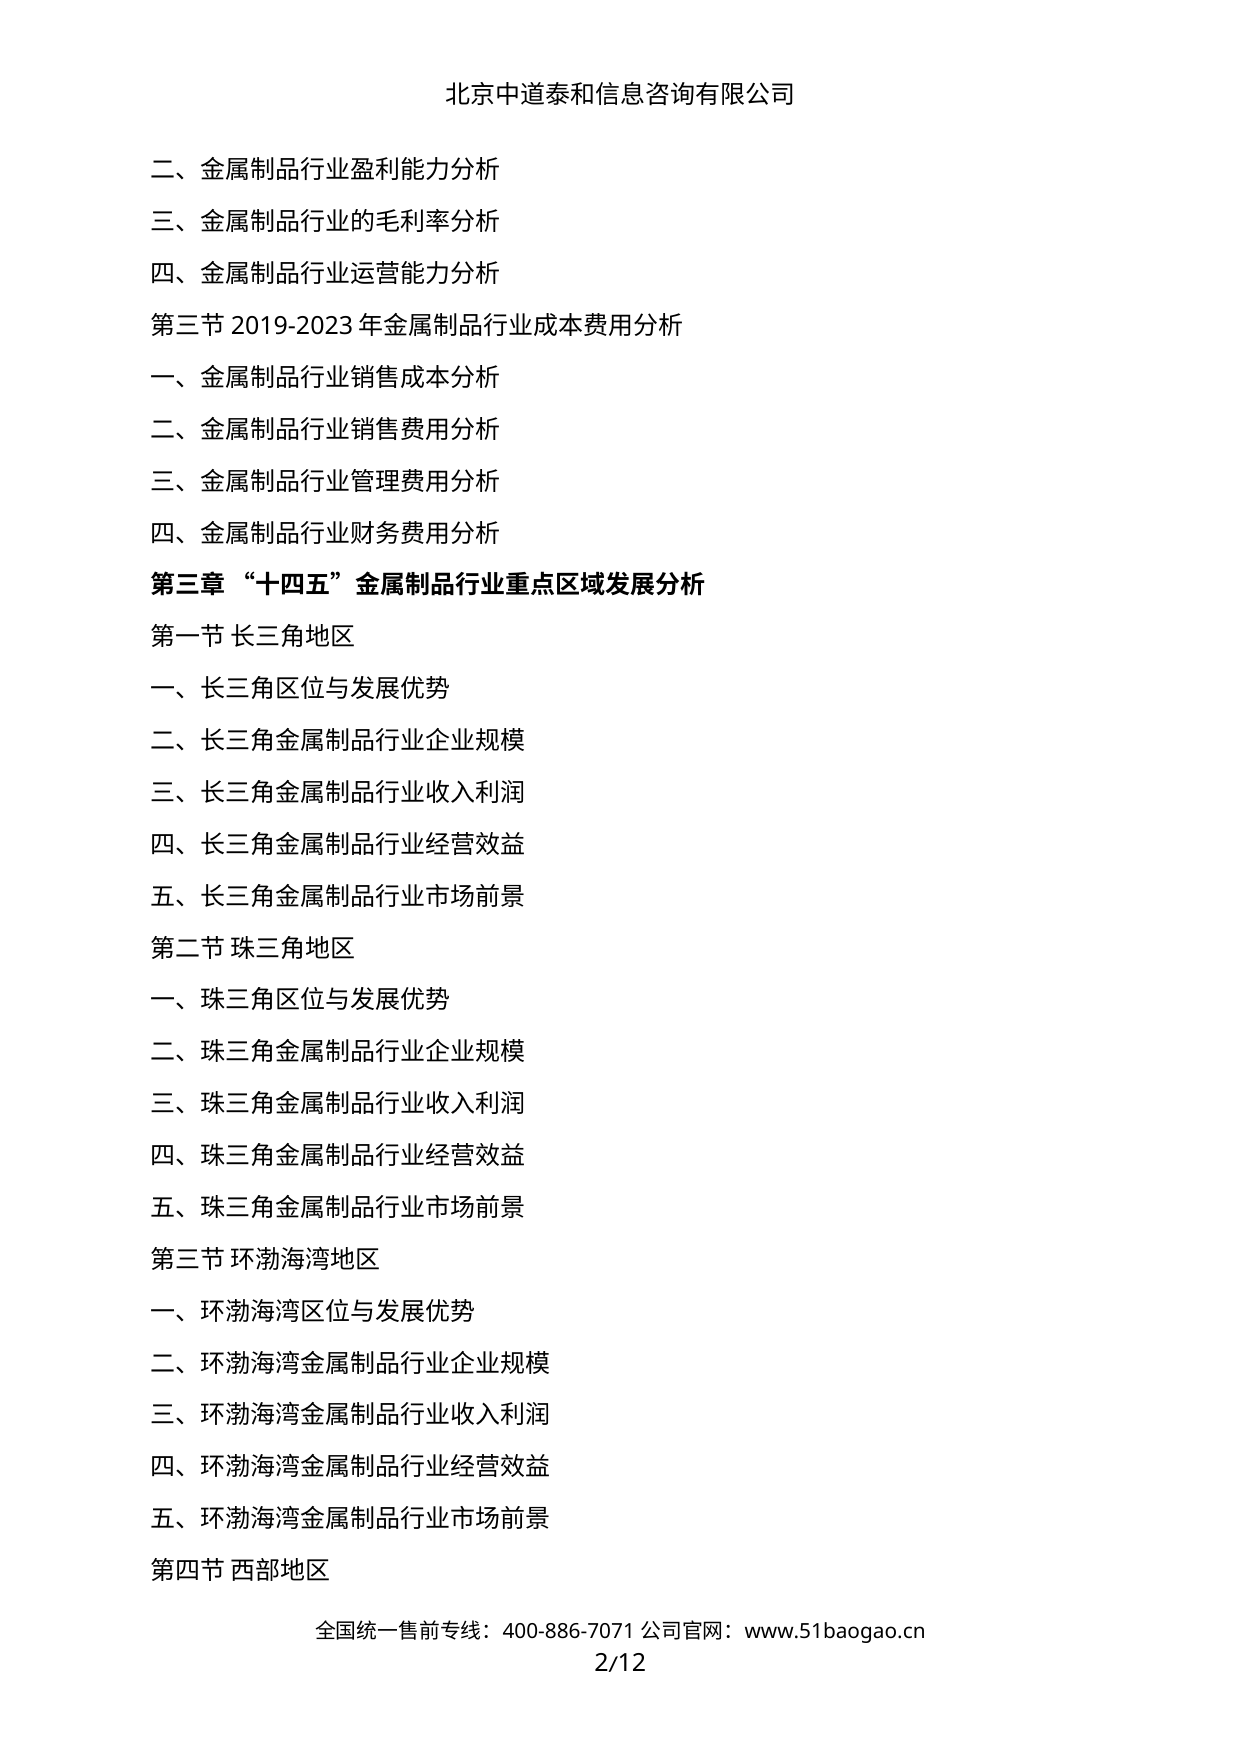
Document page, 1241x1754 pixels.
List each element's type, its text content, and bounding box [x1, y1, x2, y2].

text 四、长三角金属制品行业经营效益 [150, 824, 1090, 861]
text 第四节 西部地区 [150, 1551, 1090, 1587]
text 五、环渤海湾金属制品行业市场前景 [150, 1499, 1090, 1535]
text 二、环渤海湾金属制品行业企业规模 [150, 1343, 1090, 1379]
text 二、长三角金属制品行业企业规模 [150, 721, 1090, 757]
text 五、珠三角金属制品行业市场前景 [150, 1187, 1090, 1224]
text 第一节 长三角地区 [150, 617, 1090, 653]
text 三、环渤海湾金属制品行业收入利润 [150, 1395, 1090, 1431]
text 一、环渤海湾区位与发展优势 [150, 1291, 1090, 1327]
text 四、珠三角金属制品行业经营效益 [150, 1136, 1090, 1172]
text 三、金属制品行业管理费用分析 [150, 461, 1090, 497]
text 四、环渤海湾金属制品行业经营效益 [150, 1447, 1090, 1483]
text 第三节 环渤海湾地区 [150, 1239, 1090, 1276]
text 三、长三角金属制品行业收入利润 [150, 772, 1090, 809]
text 五、长三角金属制品行业市场前景 [150, 876, 1090, 912]
text 一、长三角区位与发展优势 [150, 669, 1090, 705]
text 四、金属制品行业财务费用分析 [150, 513, 1090, 549]
text 第三章 “十四五”金属制品行业重点区域发展分析 [150, 565, 1090, 601]
text 二、珠三角金属制品行业企业规模 [150, 1032, 1090, 1068]
text 二、金属制品行业销售费用分析 [150, 409, 1090, 446]
text 一、珠三角区位与发展优势 [150, 980, 1090, 1016]
text 三、珠三角金属制品行业收入利润 [150, 1084, 1090, 1120]
text 三、金属制品行业的毛利率分析 [150, 202, 1090, 238]
text 一、金属制品行业销售成本分析 [150, 357, 1090, 394]
text 二、金属制品行业盈利能力分析 [150, 150, 1090, 186]
text 第二节 珠三角地区 [150, 928, 1090, 964]
text 四、金属制品行业运营能力分析 [150, 254, 1090, 290]
text 第三节 2019-2023年金属制品行业成本费用分析 [150, 306, 1090, 342]
